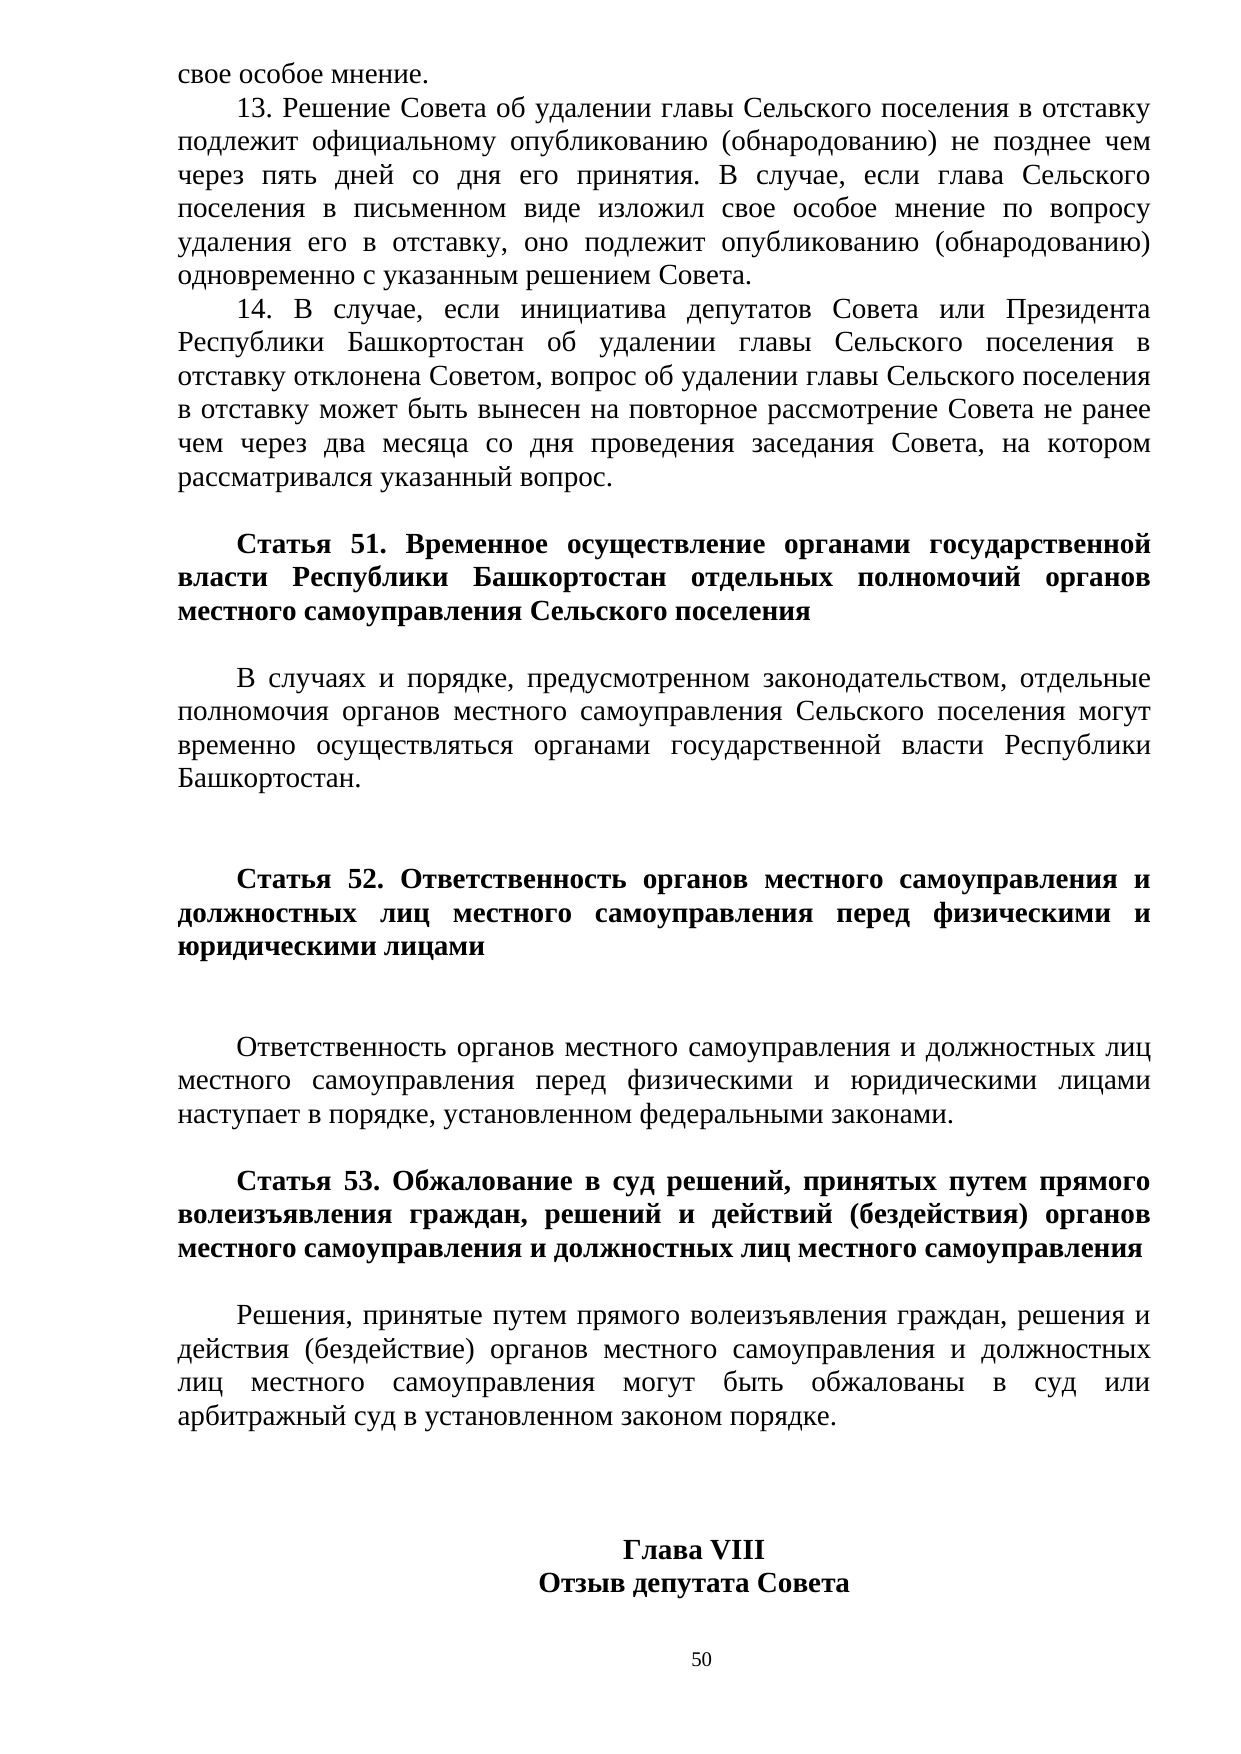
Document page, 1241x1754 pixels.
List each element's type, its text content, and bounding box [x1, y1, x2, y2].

text Статья 53. Обжалование в суд решений, принятых путем прямого волеизъявления граждан, решений и действий (бездействия) органов местного самоуправления и должностных лиц местного самоуправления [177, 1163, 1152, 1264]
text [177, 56, 1152, 90]
text 13. Решение Совета об удалении главы Сельского поселения в отставку подлежит официальному опубликованию (обнародованию) не позднее чем через пять дней со дня его принятия. В случае, если глава Сельского поселения в письменном виде изложил свое особое мнение по вопросу удаления его в отставку, оно подлежит опубликованию (обнародованию) одновременно с указанным решением Совета. [177, 90, 1152, 291]
text Статья 51. Временное осуществление органами государственной власти Республики Башкортостан отдельных полномочий органов местного самоуправления Сельского поселения [177, 526, 1152, 626]
text 14. В случае, если инициатива депутатов Совета или Президента Республики Башкортостан об удалении главы Сельского поселения в отставку отклонена Советом, вопрос об удалении главы Сельского поселения в отставку может быть вынесен на повторное рассмотрение Совета не ранее чем через два месяца со дня проведения заседания Совета, на котором рассматривался указанный вопрос. [177, 291, 1152, 492]
text В случаях и порядке, предусмотренном законодательством, отдельные полномочия органов местного самоуправления Сельского поселения могут временно осуществляться органами государственной власти Республики Башкортостан. [177, 660, 1152, 794]
text Ответственность органов местного самоуправления и должностных лиц местного самоуправления перед физическими и юридическими лицами наступает в порядке, установленном федеральными законами. [177, 1029, 1152, 1129]
text Глава VIII [177, 1532, 1152, 1566]
text Решения, принятые путем прямого волеизъявления граждан, решения и действия (бездействие) органов местного самоуправления и должностных лиц местного самоуправления могут быть обжалованы в суд или арбитражный суд в установленном законом порядке. [177, 1297, 1152, 1431]
text Статья 52. Ответственность органов местного самоуправления и должностных лиц местного самоуправления перед физическими и юридическими лицами [177, 861, 1152, 962]
text Отзыв депутата Совета [177, 1566, 1152, 1599]
